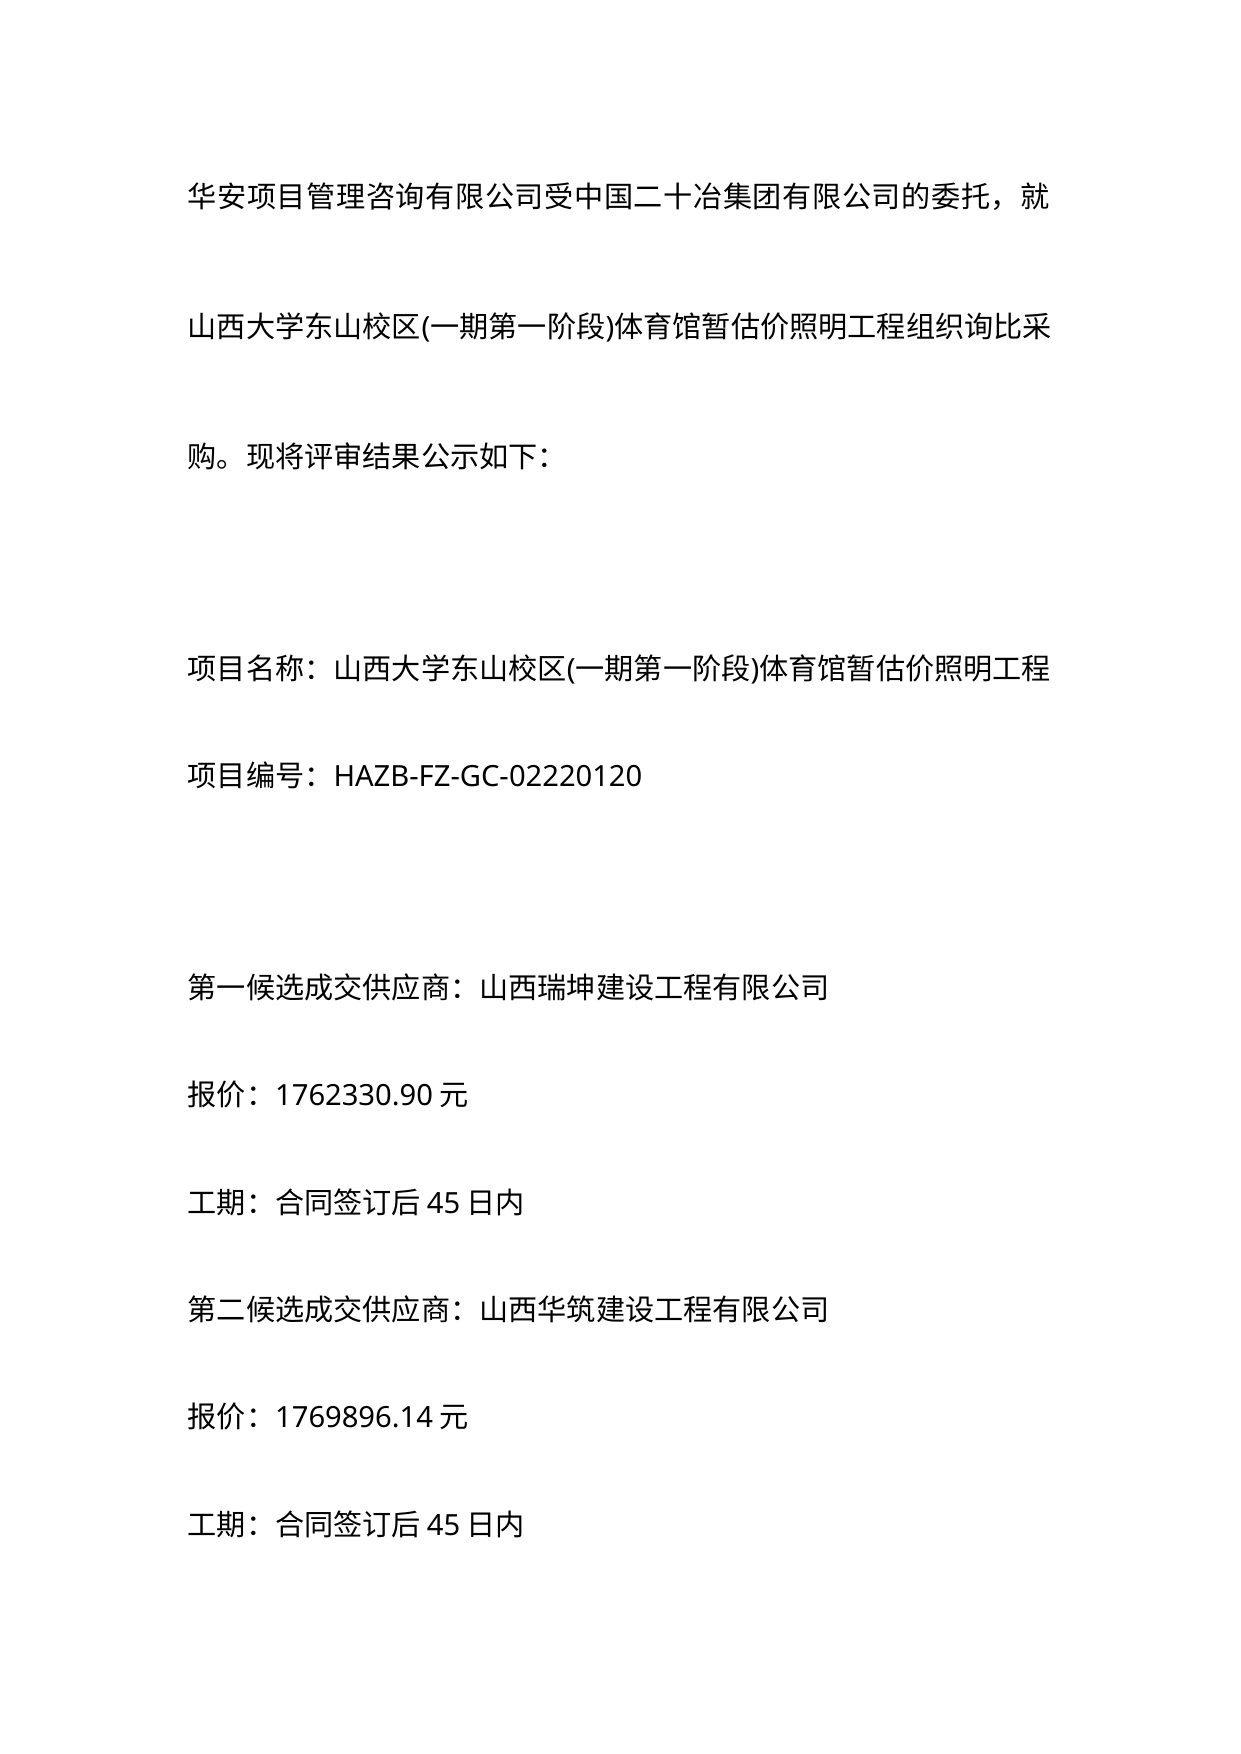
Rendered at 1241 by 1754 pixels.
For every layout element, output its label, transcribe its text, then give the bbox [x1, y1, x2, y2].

text 第二候选成交供应商：山西华筑建设工程有限公司 [187, 1276, 1053, 1341]
text 第一候选成交供应商：山西瑞坤建设工程有限公司 [187, 953, 1053, 1018]
text 项目编号：HAZB-FZ-GC-02220120 [187, 741, 1053, 806]
text 报价：1762330.90元 [187, 1061, 1053, 1126]
text 华安项目管理咨询有限公司受中国二十冶集团有限公司的委托，就山西大学东山校区(一期第一阶段)体育馆暂估价照明工程组织询比采购。现将评审结果公示如下： [187, 162, 1053, 487]
text 项目名称：山西大学东山校区(一期第一阶段)体育馆暂估价照明工程 [187, 634, 1053, 699]
text 工期：合同签订后45日内 [187, 1168, 1053, 1233]
text 工期：合同签订后45日内 [187, 1490, 1053, 1555]
text 报价：1769896.14元 [187, 1383, 1053, 1448]
